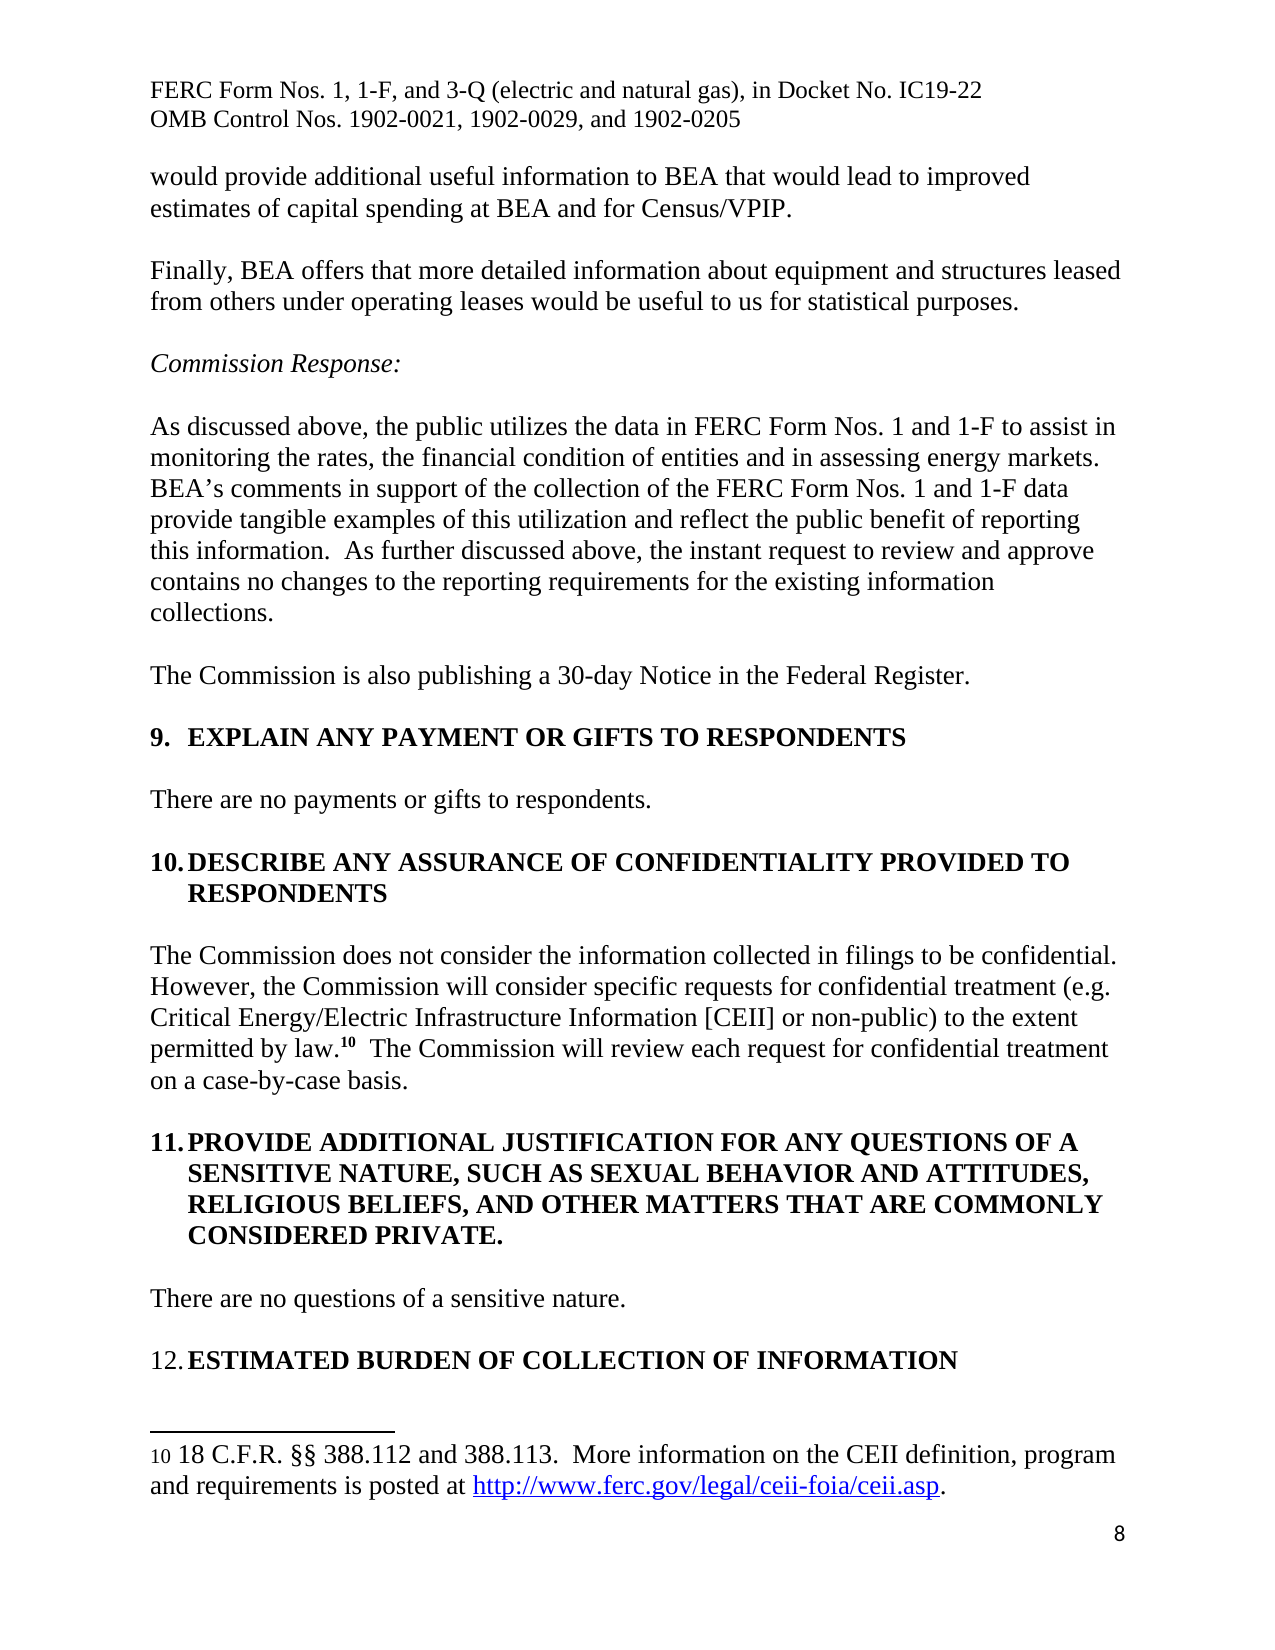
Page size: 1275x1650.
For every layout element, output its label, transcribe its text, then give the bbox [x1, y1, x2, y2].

text There are no questions of a sensitive nature. [150, 1282, 1125, 1313]
list EXPLAIN ANY PAYMENT OR GIFTS TO RESPONDENTS [150, 721, 1125, 752]
list Commission Response: [150, 347, 1125, 378]
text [150, 161, 1125, 223]
list PROVIDE ADDITIONAL JUSTIFICATION FOR ANY QUESTIONS OF A SENSITIVE NATURE, SUCH AS SEXUAL BEHAVIOR AND ATTITUDES, RELIGIOUS BELIEFS, AND OTHER MATTERS THAT ARE COMMONLY CONSIDERED PRIVATE. [150, 1126, 1125, 1251]
text There are no payments or gifts to respondents. [150, 783, 1125, 814]
list DESCRIBE ANY ASSURANCE OF CONFIDENTIALITY PROVIDED TO RESPONDENTS [150, 846, 1125, 908]
list Finally, BEA offers that more detailed information about equipment and structures leased from others under operating leases would be useful to us for statistical purposes. [150, 254, 1125, 316]
text The Commission does not consider the information collected in filings to be confidential. However, the Commission will consider specific requests for confidential treatment (e.g. Critical Energy/Electric Infrastructure Information [CEII] or non-public) to the extent permitted by law. The Commission will review each request for confidential treatment on a case-by-case basis. [150, 939, 1125, 1095]
list ESTIMATED BURDEN OF COLLECTION OF INFORMATION [150, 1344, 1125, 1375]
list The Commission is also publishing a 30-day Notice in the Federal Register. [150, 659, 1125, 690]
list As discussed above, the public utilizes the data in FERC Form Nos. 1 and 1-F to assist in monitoring the rates, the financial condition of entities and in assessing energy markets. BEA’s comments in support of the collection of the FERC Form Nos. 1 and 1-F data provide tangible examples of this utilization and reflect the public benefit of reporting this information. As further discussed above, the instant request to review and approve contains no changes to the reporting requirements for the existing information collections. [150, 410, 1125, 628]
